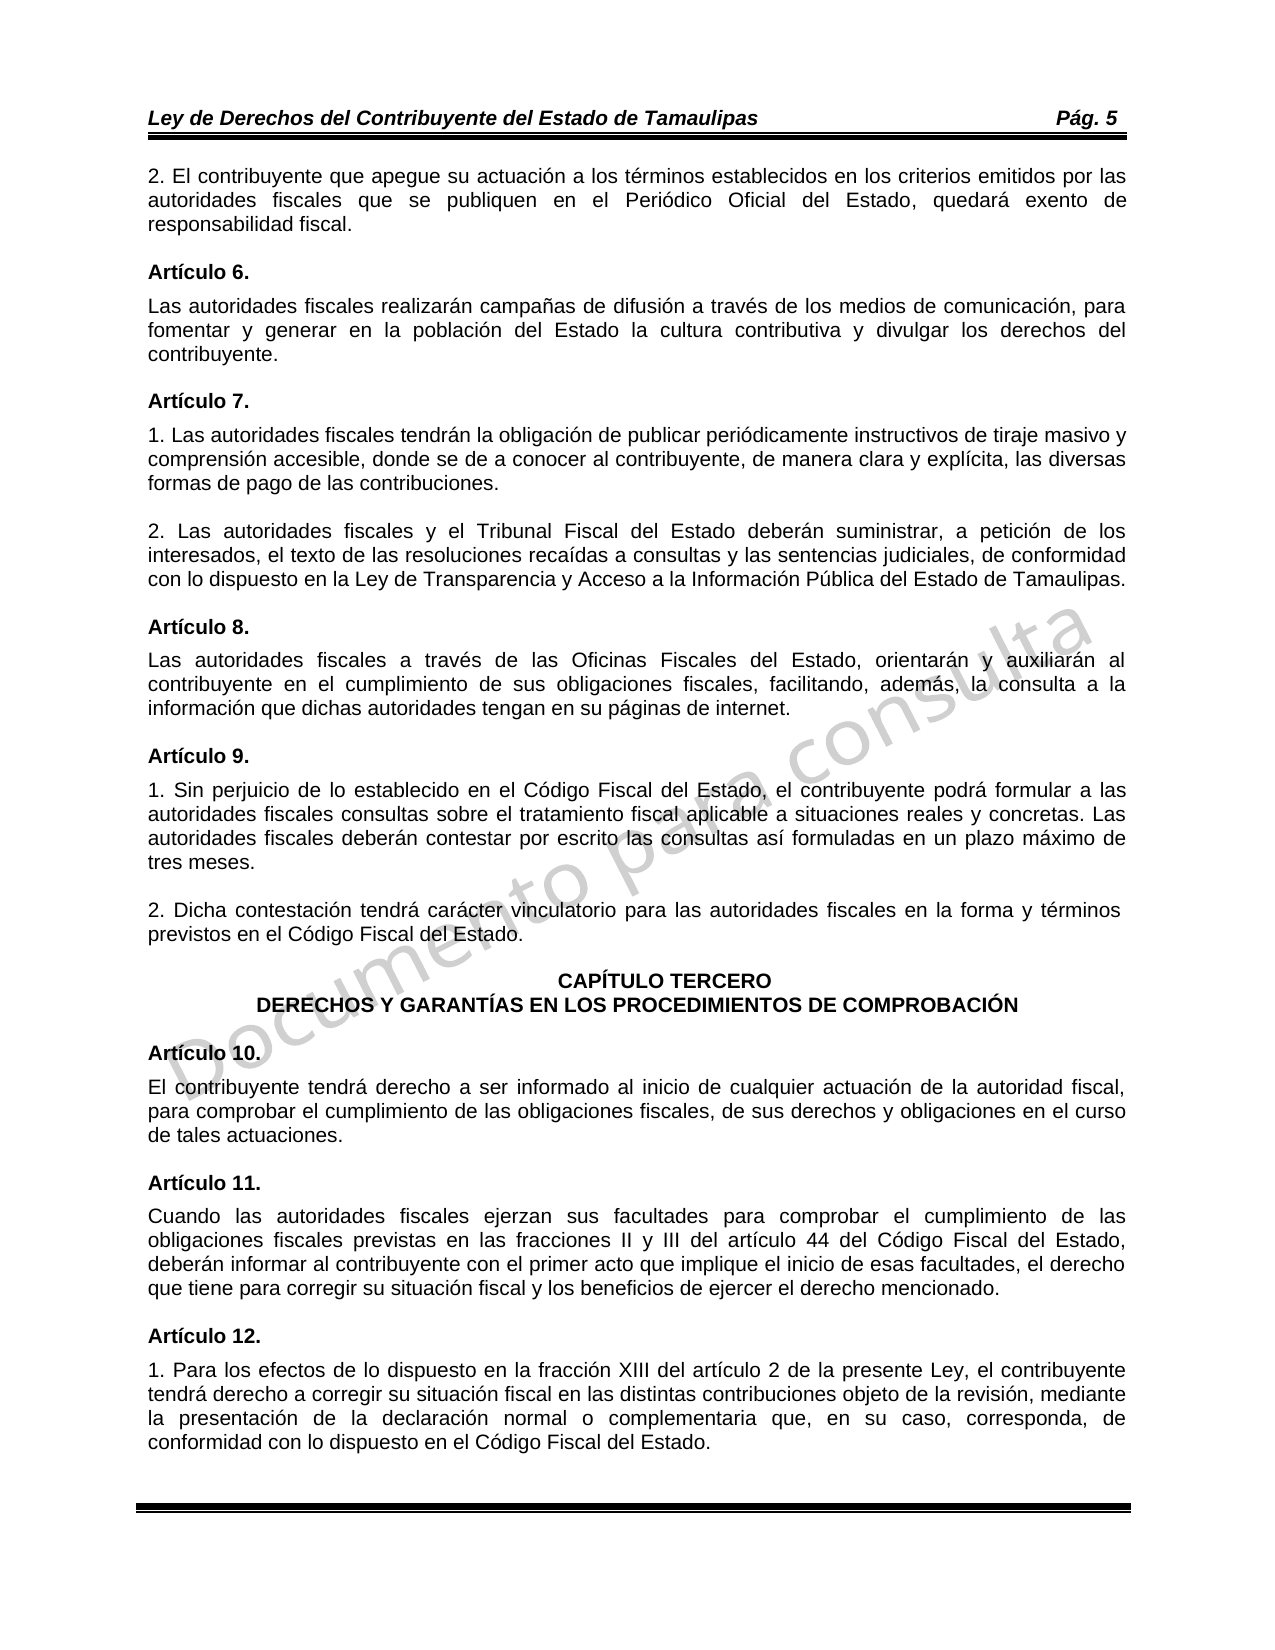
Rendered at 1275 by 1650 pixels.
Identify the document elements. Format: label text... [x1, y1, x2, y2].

text Las autoridades fiscales realizarán campañas de difusión a través de los medios de comunicación, para fomentar y generar en la población del Estado la cultura contributiva y divulgar los derechos del contribuyente. [148, 293, 1127, 365]
text Artículo 6. [148, 260, 1127, 284]
text Artículo 11. [148, 1171, 1127, 1195]
text Cuando las autoridades fiscales ejerzan sus facultades para comprobar el cumplimiento de las obligaciones fiscales previstas en las fracciones II y III del artículo 44 del Código Fiscal del Estado, deberán informar al contribuyente con el primer acto que implique el inicio de esas facultades, el derecho que tiene para corregir su situación fiscal y los beneficios de ejercer el derecho mencionado. [148, 1204, 1127, 1300]
text Artículo 7. [148, 389, 1127, 413]
text Artículo 8. [148, 614, 1127, 638]
text 1. Sin perjuicio de lo establecido en el Código Fiscal del Estado, el contribuyente podrá formular a las autoridades fiscales consultas sobre el tratamiento fiscal aplicable a situaciones reales y concretas. Las autoridades fiscales deberán contestar por escrito las consultas así formuladas en un plazo máximo de tres meses. [148, 778, 1127, 873]
text Artículo 12. [148, 1324, 1127, 1348]
text 2. Dicha contestación tendrá carácter vinculatorio para las autoridades fiscales en la forma y términos previstos en el Código Fiscal del Estado. [148, 897, 1122, 945]
text DERECHOS Y GARANTÍAS EN LOS PROCEDIMIENTOS DE COMPROBACIÓN [148, 993, 1127, 1017]
text 2. El contribuyente que apegue su actuación a los términos establecidos en los criterios emitidos por las autoridades fiscales que se publiquen en el Periódico Oficial del Estado, quedará exento de responsabilidad fiscal. [148, 164, 1127, 236]
text Artículo 9. [148, 744, 1127, 768]
text Artículo 10. [148, 1041, 1127, 1065]
text CAPÍTULO TERCERO [148, 969, 1182, 993]
text 2. Las autoridades fiscales y el Tribunal Fiscal del Estado deberán suministrar, a petición de los interesados, el texto de las resoluciones recaídas a consultas y las sentencias judiciales, de conformidad con lo dispuesto en la Ley de Transparencia y Acceso a la Información Pública del Estado de Tamaulipas. [148, 519, 1127, 591]
text Las autoridades fiscales a través de las Oficinas Fiscales del Estado, orientarán y auxiliarán al contribuyente en el cumplimiento de sus obligaciones fiscales, facilitando, además, la consulta a la información que dichas autoridades tengan en su páginas de internet. [148, 648, 1127, 720]
text 1. Las autoridades fiscales tendrán la obligación de publicar periódicamente instructivos de tiraje masivo y comprensión accesible, donde se de a conocer al contribuyente, de manera clara y explícita, las diversas formas de pago de las contribuciones. [148, 423, 1127, 495]
text 1. Para los efectos de lo dispuesto en la fracción XIII del artículo 2 de la presente Ley, el contribuyente tendrá derecho a corregir su situación fiscal en las distintas contribuciones objeto de la revisión, mediante la presentación de la declaración normal o complementaria que, en su caso, corresponda, de conformidad con lo dispuesto en el Código Fiscal del Estado. [148, 1358, 1127, 1454]
text El contribuyente tendrá derecho a ser informado al inicio de cualquier actuación de la autoridad fiscal, para comprobar el cumplimiento de las obligaciones fiscales, de sus derechos y obligaciones en el curso de tales actuaciones. [148, 1075, 1127, 1147]
